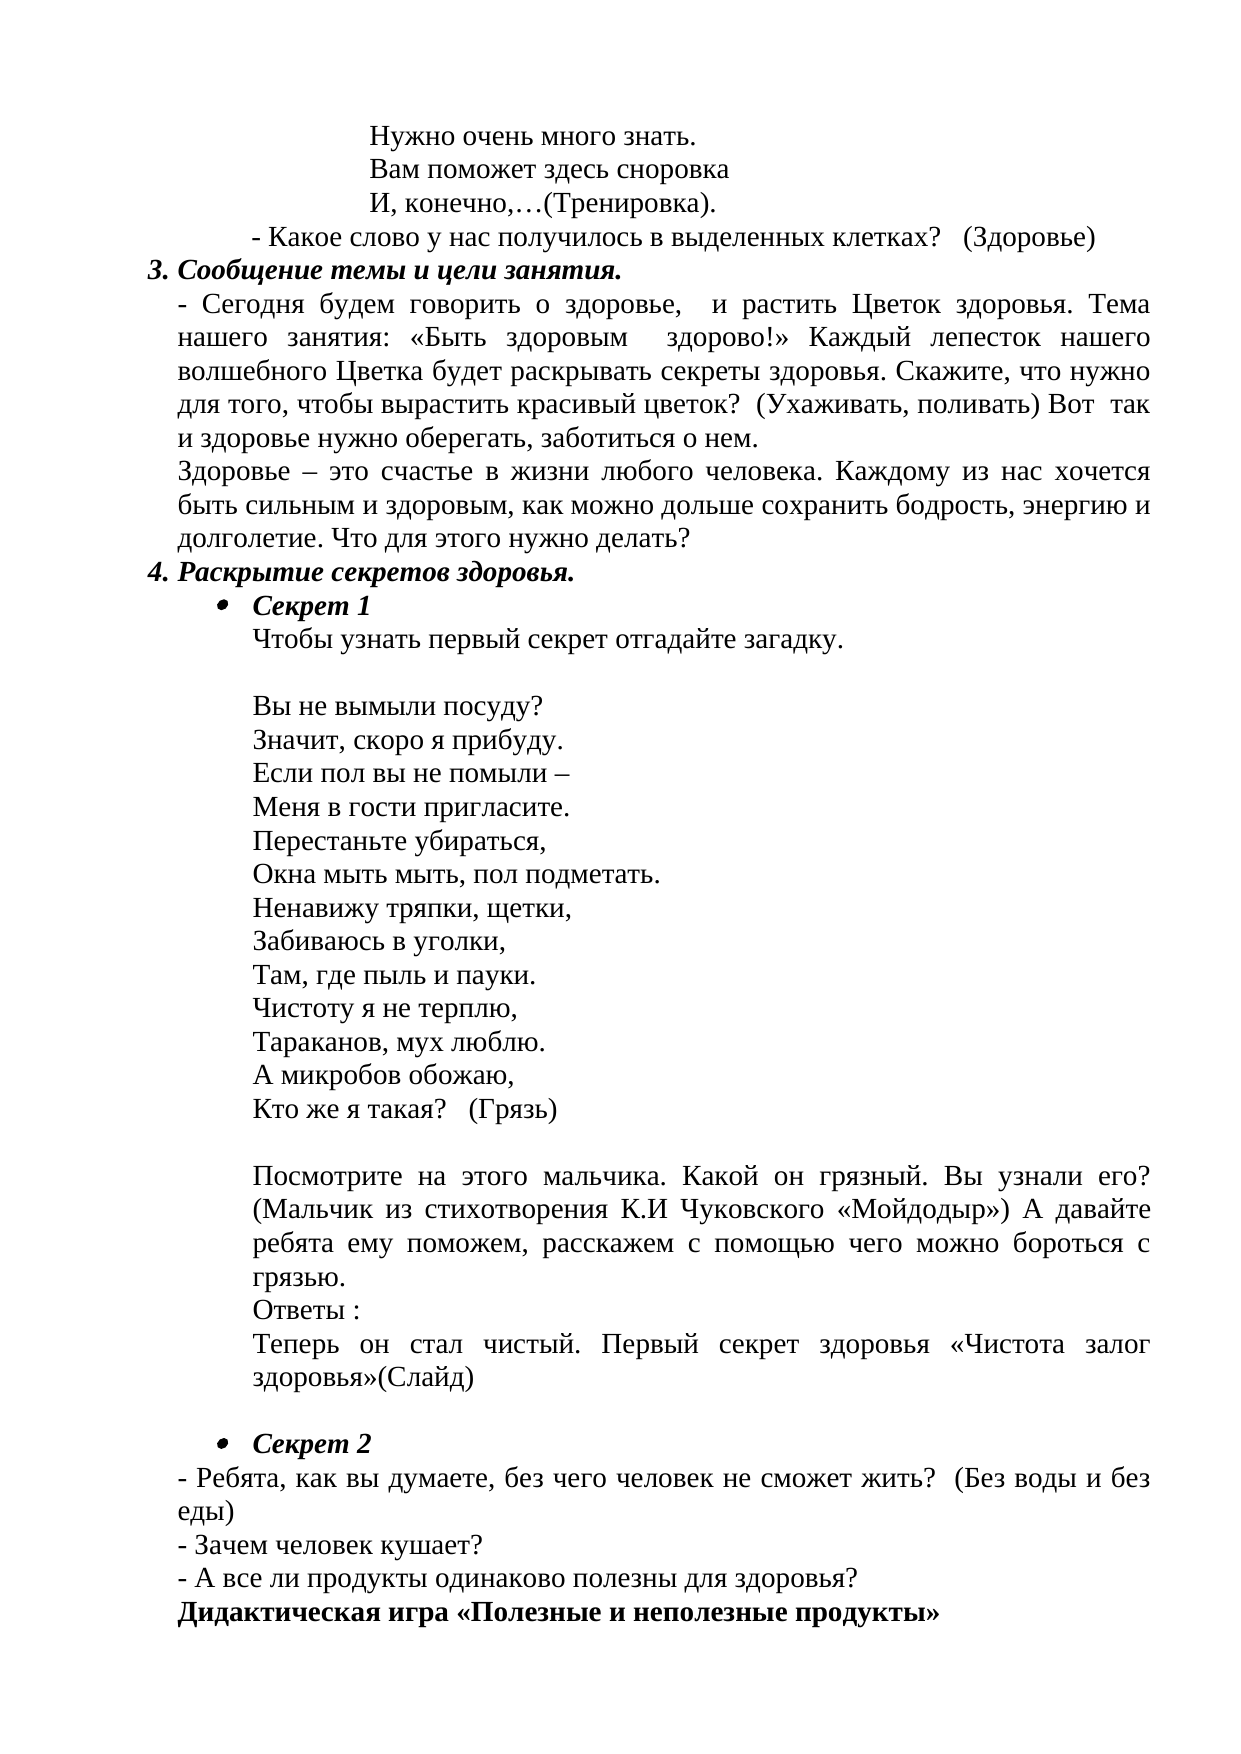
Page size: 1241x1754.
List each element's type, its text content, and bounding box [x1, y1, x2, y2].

list Сообщение темы и цели занятия. [148, 252, 1152, 286]
list Здоровье – это счастье в жизни любого человека. Каждому из нас хочется быть сильным и здоровым, как можно дольше сохранить бодрость, энергию и долголетие. Что для этого нужно делать? [177, 453, 1152, 554]
list - Какое слово у нас получилось в выделенных клетках? (Здоровье) [251, 219, 1152, 252]
list Теперь он стал чистый. Первый секрет здоровья «Чистота залог здоровья»(Слайд) [252, 1326, 1152, 1393]
list Посмотрите на этого мальчика. Какой он грязный. Вы узнали его? (Мальчик из стихотворения К.И Чуковского «Мойдодыр») А давайте ребята ему поможем, расскажем с помощью чего можно бороться с грязью. [252, 1158, 1152, 1292]
list Вы не вымыли посуду? [252, 688, 1152, 722]
text - А все ли продукты одинаково полезны для здоровья? [177, 1561, 1152, 1594]
list И, конечно,…(Тренировка). [318, 185, 1152, 219]
list Нужно очень много знать. [318, 118, 1152, 152]
list Вам поможет здесь сноровка [318, 152, 1152, 185]
list Кто же я такая? (Грязь) [252, 1091, 1152, 1124]
text - Зачем человек кушает? [177, 1527, 1152, 1561]
text - Ребята, как вы думаете, без чего человек не сможет жить? (Без воды и без еды) [177, 1460, 1152, 1527]
text Дидактическая игра «Полезные и неполезные продукты» [177, 1594, 1152, 1628]
list Значит, скоро я прибуду. [252, 722, 1152, 756]
list Секрет 1 [215, 588, 1152, 621]
list Там, где пыль и пауки. [252, 957, 1152, 990]
list Забиваюсь в уголки, [252, 923, 1152, 957]
list А микробов обожаю, [252, 1057, 1152, 1091]
list Секрет 2 [215, 1426, 1152, 1460]
list Перестаньте убираться, [252, 823, 1152, 856]
list Если пол вы не помыли – [252, 756, 1152, 789]
list Меня в гости пригласите. [252, 789, 1152, 823]
list - Сегодня будем говорить о здоровье, и растить Цветок здоровья. Тема нашего занятия: «Быть здоровым здорово!» Каждый лепесток нашего волшебного Цветка будет раскрывать секреты здоровья. Скажите, что нужно для того, чтобы вырастить красивый цветок? (Ухаживать, поливать) Вот так и здоровье нужно оберегать, заботиться о нем. [177, 286, 1152, 453]
list Ненавижу тряпки, щетки, [252, 890, 1152, 923]
list Раскрытие секретов здоровья. [148, 554, 1152, 588]
list Ответы : [252, 1292, 1152, 1326]
list Окна мыть мыть, пол подметать. [252, 856, 1152, 890]
list Тараканов, мух люблю. [252, 1024, 1152, 1057]
list Чистоту я не терплю, [252, 990, 1152, 1024]
list Чтобы узнать первый секрет отгадайте загадку. [252, 621, 1152, 655]
